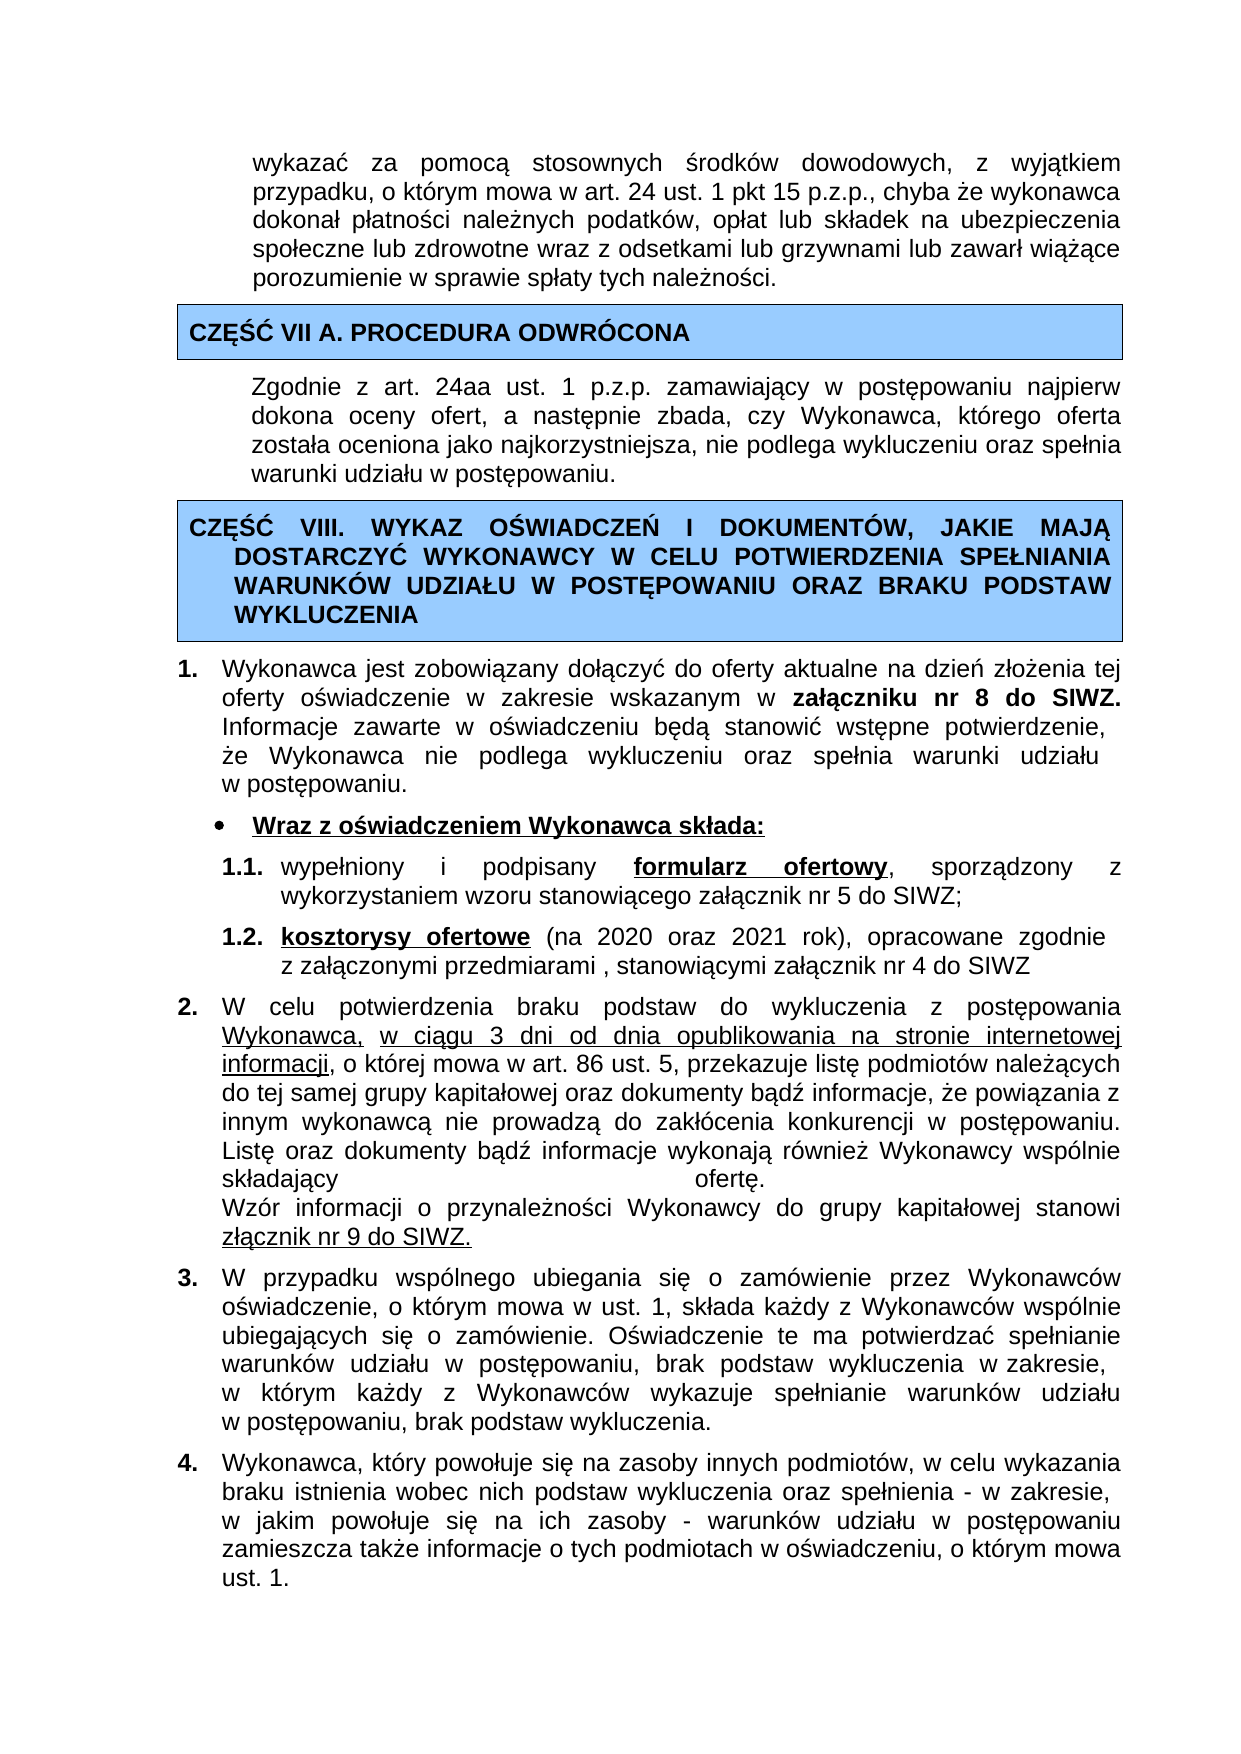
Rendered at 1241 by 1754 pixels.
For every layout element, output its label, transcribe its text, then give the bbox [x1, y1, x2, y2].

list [215, 148, 1122, 291]
list W celu potwierdzenia braku podstaw do wykluczenia z postępowania Wykonawca, w ciągu 3 dni od dnia opublikowania na stronie internetowej informacji, o której mowa w art. 86 ust. 5, przekazuje listę podmiotów należących do tej samej grupy kapitałowej oraz dokumenty bądź informacje, że powiązania z innym wykonawcą nie prowadzą do zakłócenia konkurencji w postępowaniu. Listę oraz dokumenty bądź informacje wykonają również Wykonawcy wspólnie składający ofertę. Wzór informacji o przynależności Wykonawcy do grupy kapitałowej stanowi złącznik nr 9 do SIWZ. [177, 992, 1122, 1251]
list wypełniony i podpisany formularz ofertowy, sporządzony z wykorzystaniem wzoru stanowiącego załącznik nr 5 do SIWZ; [222, 852, 1122, 909]
list Wraz z oświadczeniem Wykonawca składa: [215, 811, 1122, 839]
list kosztorysy ofertowe (na 2020 oraz 2021 rok), opracowane zgodnie z załączonymi przedmiarami , stanowiącymi załącznik nr 4 do SIWZ [222, 922, 1122, 979]
list Wykonawca jest zobowiązany dołączyć do oferty aktualne na dzień złożenia tej oferty oświadczenie w zakresie wskazanym w załączniku nr 8 do SIWZ. Informacje zawarte w oświadczeniu będą stanowić wstępne potwierdzenie, że Wykonawca nie podlega wykluczeniu oraz spełnia warunki udziału w postępowaniu. [177, 654, 1122, 798]
list W przypadku wspólnego ubiegania się o zamówienie przez Wykonawców oświadczenie, o którym mowa w ust. 1, składa każdy z Wykonawców wspólnie ubiegających się o zamówienie. Oświadczenie te ma potwierdzać spełnianie warunków udziału w postępowaniu, brak podstaw wykluczenia w zakresie, w którym każdy z Wykonawców wykazuje spełnianie warunków udziału w postępowaniu, brak podstaw wykluczenia. [177, 1263, 1122, 1436]
list Wykonawca, który powołuje się na zasoby innych podmiotów, w celu wykazania braku istnienia wobec nich podstaw wykluczenia oraz spełnienia - w zakresie, w jakim powołuje się na ich zasoby - warunków udziału w postępowaniu zamieszcza także informacje o tych podmiotach w oświadczeniu, o którym mowa ust. 1. [177, 1448, 1122, 1592]
text Zgodnie z art. 24aa ust. 1 p.z.p. zamawiający w postępowaniu najpierw dokona oceny ofert, a następnie zbada, czy Wykonawca, którego oferta została oceniona jako najkorzystniejsza, nie podlega wykluczeniu oraz spełnia warunki udziału w postępowaniu. [251, 372, 1122, 487]
table_header CZĘŚĆ VII A. PROCEDURA ODWRÓCONA [178, 305, 1122, 359]
table_header CZĘŚĆ VIII. WYKAZ OŚWIADCZEŃ I DOKUMENTÓW, JAKIE MAJĄ DOSTARCZYĆ WYKONAWCY W CELU POTWIERDZENIA SPEŁNIANIA WARUNKÓW UDZIAŁU W POSTĘPOWANIU ORAZ BRAKU PODSTAW WYKLUCZENIA [178, 501, 1122, 641]
